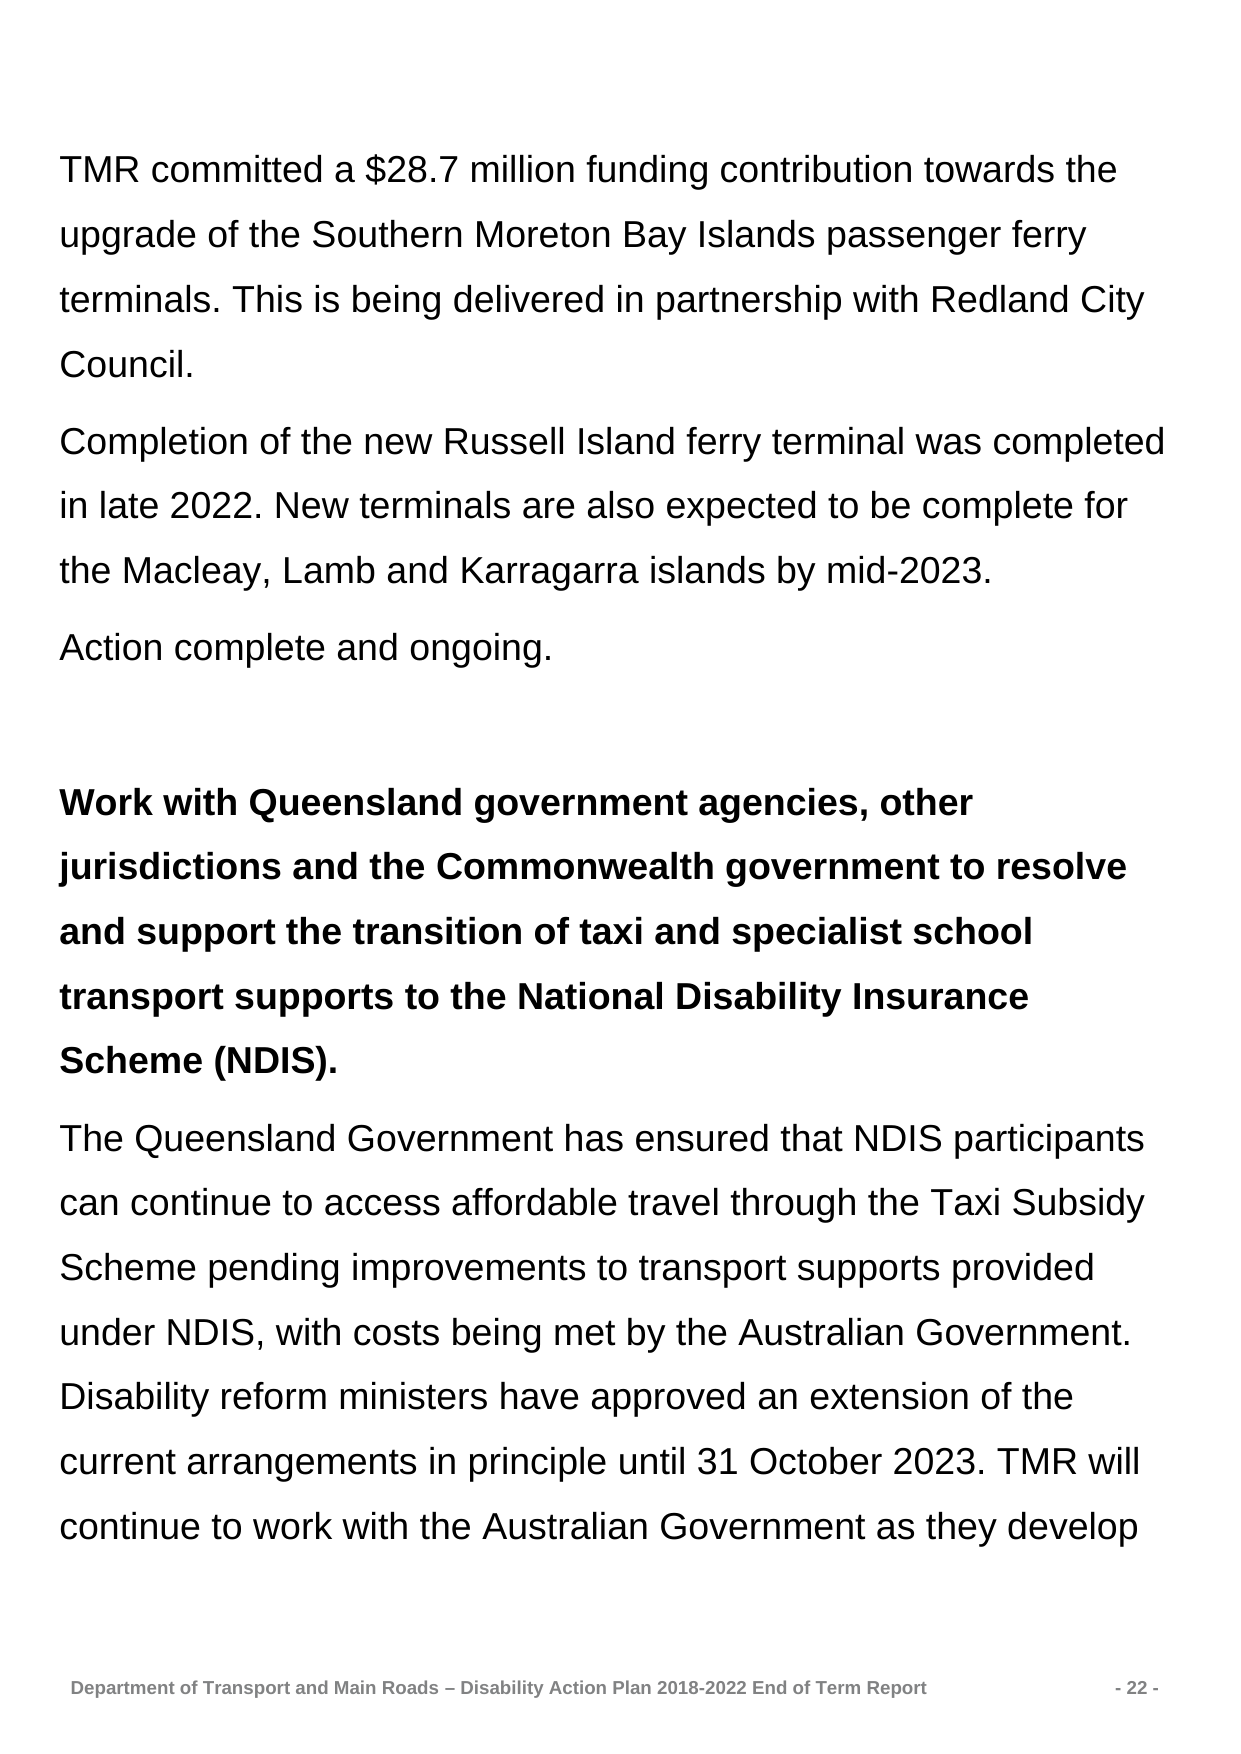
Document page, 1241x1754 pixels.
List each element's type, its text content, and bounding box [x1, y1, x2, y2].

text TMR committed a $28.7 million funding contribution towards the upgrade of the Southern Moreton Bay Islands passenger ferry terminals. This is being delivered in partnership with Redland City Council. [59, 148, 1181, 385]
text Completion of the new Russell Island ferry terminal was completed in late 2022. New terminals are also expected to be complete for the Macleay, Lamb and Karragarra islands by mid-2023. [59, 419, 1181, 591]
text Action complete and ongoing. [59, 626, 1181, 669]
text Work with Queensland government agencies, other jurisdictions and the Commonwealth government to resolve and support the transition of taxi and specialist school transport supports to the National Disability Insurance Scheme (NDIS). [59, 780, 1181, 1082]
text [59, 1116, 1181, 1547]
